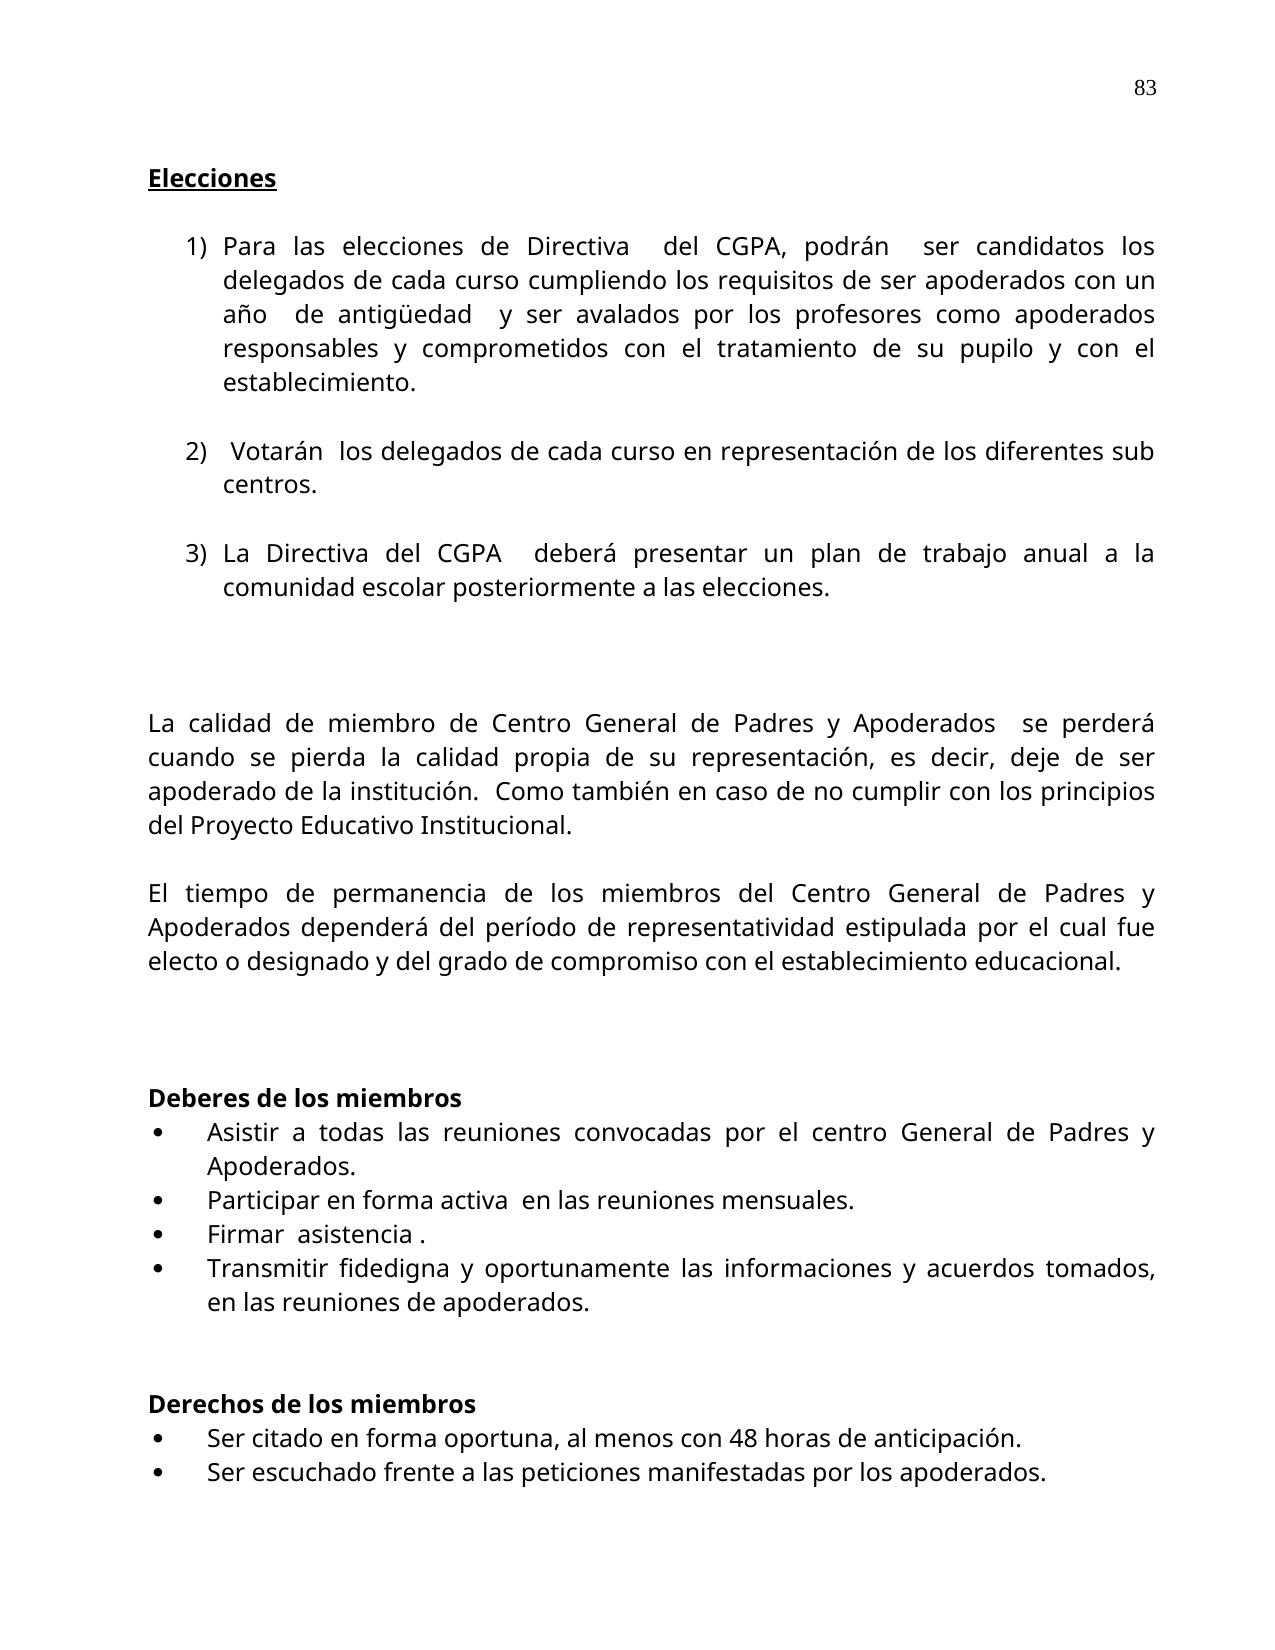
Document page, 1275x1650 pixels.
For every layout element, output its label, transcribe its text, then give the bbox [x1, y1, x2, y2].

list Votarán los delegados de cada curso en representación de los diferentes sub centros. [185, 433, 1157, 501]
list Firmar asistencia . [154, 1217, 1157, 1251]
text Derechos de los miembros [148, 1387, 1157, 1421]
text La calidad de miembro de Centro General de Padres y Apoderados se perderá cuando se pierda la calidad propia de su representación, es decir, deje de ser apoderado de la institución. Como también en caso de no cumplir con los principios del Proyecto Educativo Institucional. [148, 706, 1157, 842]
list Participar en forma activa en las reuniones mensuales. [154, 1182, 1157, 1217]
text El tiempo de permanencia de los miembros del Centro General de Padres y Apoderados dependerá del período de representatividad estipulada por el cual fue electo o designado y del grado de compromiso con el establecimiento educacional. [148, 876, 1157, 978]
list Ser citado en forma oportuna, al menos con 48 horas de anticipación. [154, 1421, 1157, 1455]
text Deberes de los miembros [148, 1080, 1157, 1114]
list Asistir a todas las reuniones convocadas por el centro General de Padres y Apoderados. [154, 1114, 1157, 1182]
text Elecciones [148, 161, 1157, 195]
list Ser escuchado frente a las peticiones manifestadas por los apoderados. [154, 1455, 1157, 1489]
list Transmitir fidedigna y oportunamente las informaciones y acuerdos tomados, en las reuniones de apoderados. [154, 1251, 1157, 1319]
list Para las elecciones de Directiva del CGPA, podrán ser candidatos los delegados de cada curso cumpliendo los requisitos de ser apoderados con un año de antigüedad y ser avalados por los profesores como apoderados responsables y comprometidos con el tratamiento de su pupilo y con el establecimiento. [185, 229, 1157, 399]
list La Directiva del CGPA deberá presentar un plan de trabajo anual a la comunidad escolar posteriormente a las elecciones. [185, 535, 1157, 603]
